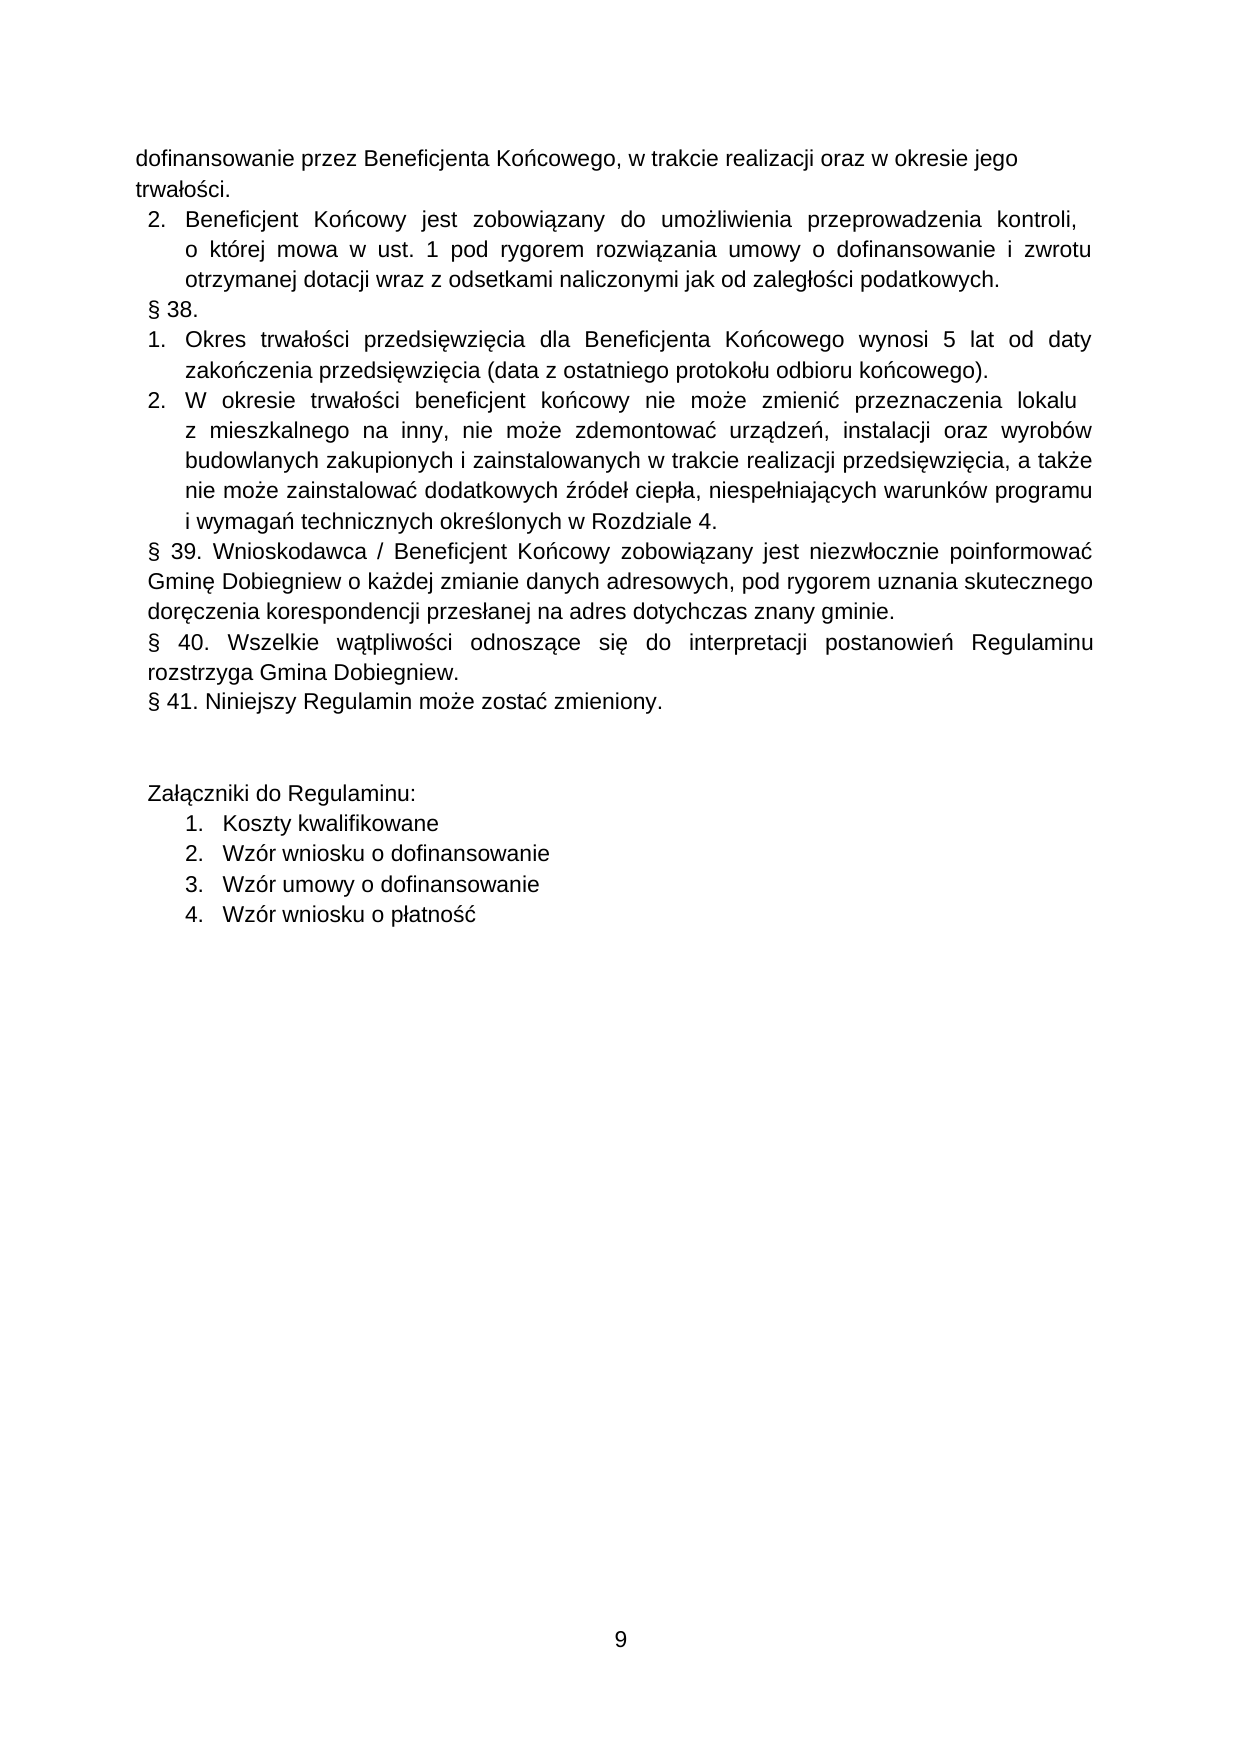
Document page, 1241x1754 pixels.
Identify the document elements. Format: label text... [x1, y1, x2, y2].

list Koszty kwalifikowane [185, 810, 1105, 836]
list Wzór umowy o dofinansowanie [185, 871, 1105, 897]
text § 38. [147, 296, 1105, 323]
list Beneficjent Końcowy jest zobowiązany do umożliwienia przeprowadzenia kontroli, o której mowa w ust. 1 pod rygorem rozwiązania umowy o dofinansowanie i zwrotu otrzymanej dotacji wraz z odsetkami naliczonymi jak od zaległości podatkowych. [147, 206, 1093, 292]
list Wzór wniosku o płatność [185, 901, 1105, 927]
text § 40. Wszelkie wątpliwości odnoszące się do interpretacji postanowień Regulaminu rozstrzyga Gmina Dobiegniew. [147, 628, 1094, 685]
text Załączniki do Regulaminu: [147, 780, 1105, 806]
list Wzór wniosku o dofinansowanie [185, 840, 1105, 867]
text dofinansowanie przez Beneficjenta Końcowego, w trakcie realizacji oraz w okresie jego trwałości. [135, 145, 1094, 202]
list Okres trwałości przedsięwzięcia dla Beneficjenta Końcowego wynosi 5 lat od daty zakończenia przedsięwzięcia (data z ostatniego protokołu odbioru końcowego). [147, 326, 1093, 383]
text § 41. Niniejszy Regulamin może zostać zmieniony. [147, 689, 1105, 715]
text § 39. Wnioskodawca / Beneficjent Końcowy zobowiązany jest niezwłocznie poinformować Gminę Dobiegniew o każdej zmianie danych adresowych, pod rygorem uznania skutecznego doręczenia korespondencji przesłanej na adres dotychczas znany gminie. [147, 538, 1093, 624]
list W okresie trwałości beneficjent końcowy nie może zmienić przeznaczenia lokalu z mieszkalnego na inny, nie może zdemontować urządzeń, instalacji oraz wyrobów budowlanych zakupionych i zainstalowanych w trakcie realizacji przedsięwzięcia, a także nie może zainstalować dodatkowych źródeł ciepła, niespełniających warunków programu i wymagań technicznych określonych w Rozdziale 4. [147, 387, 1093, 534]
